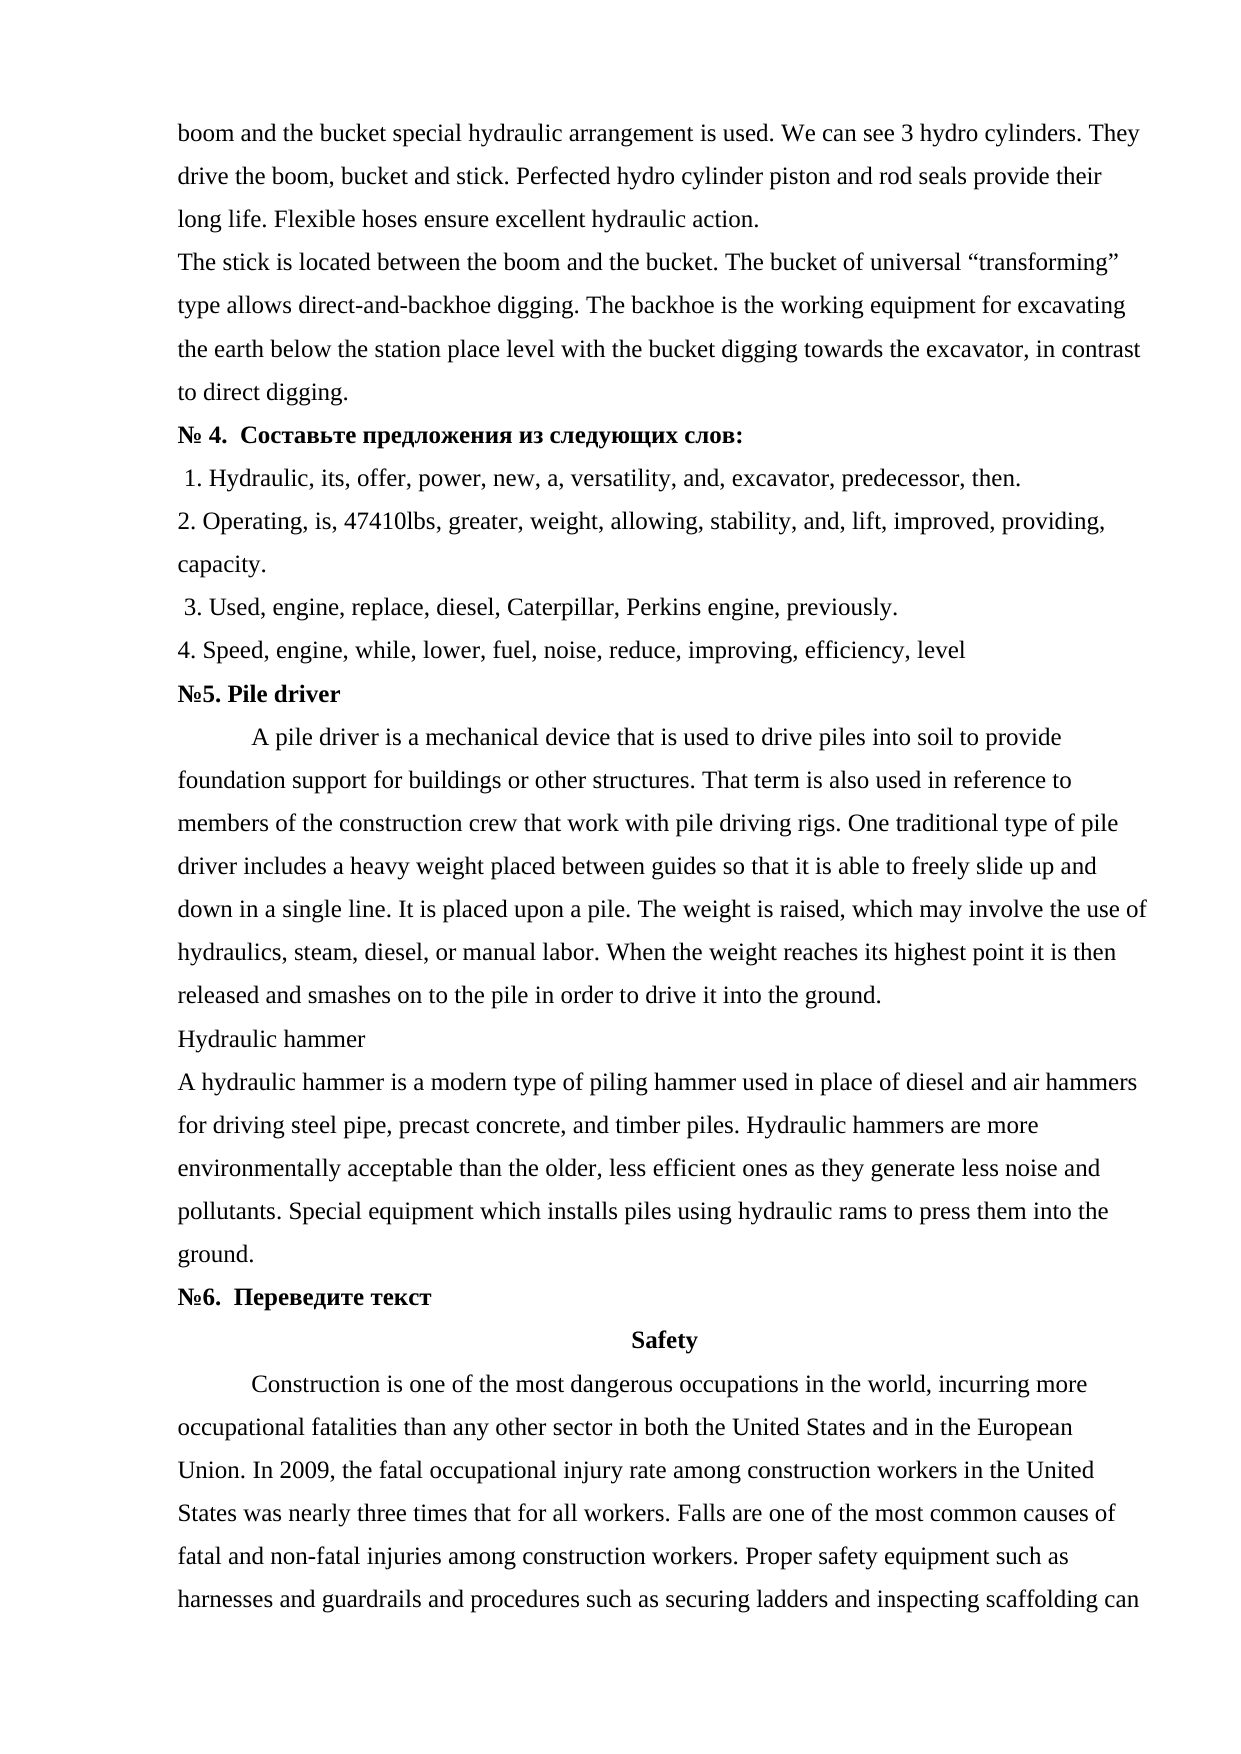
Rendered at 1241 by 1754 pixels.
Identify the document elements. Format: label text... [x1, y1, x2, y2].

text 2. Operating, is, 47410lbs, greater, weight, allowing, stability, and, lift, improved, providing, capacity. [177, 506, 1152, 578]
text Hydraulic hammer [177, 1024, 1152, 1052]
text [177, 1369, 1152, 1613]
text Safety [177, 1326, 1152, 1354]
text №5. Pile driver [177, 679, 1152, 707]
text № 4. Составьте предложения из следующих слов: [177, 420, 1152, 449]
text A hydraulic hammer is a modern type of piling hammer used in place of diesel and air hammers for driving steel pipe, precast concrete, and timber piles. Hydraulic hammers are more environmentally acceptable than the older, less efficient ones as they generate less noise and pollutants. Special equipment which installs piles using hydraulic rams to press them into the ground. [177, 1067, 1152, 1268]
text 1. Hydraulic, its, offer, power, new, a, versatility, and, excavator, predecessor, then. [177, 463, 1152, 492]
text A pile driver is a mechanical device that is used to drive piles into soil to provide foundation support for buildings or other structures. That term is also used in reference to members of the construction crew that work with pile driving rigs. One traditional type of pile driver includes a heavy weight placed between guides so that it is able to freely slide up and down in a single line. It is placed upon a pile. The weight is raised, which may involve the use of hydraulics, steam, diesel, or manual labor. When the weight reaches its highest point it is then released and smashes on to the pile in order to drive it into the ground. [177, 722, 1152, 1009]
text 3. Used, engine, replace, diesel, Caterpillar, Perkins engine, previously. [177, 592, 1152, 621]
text №6. Переведите текст [177, 1282, 1152, 1311]
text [177, 118, 1152, 233]
text 4. Speed, engine, while, lower, fuel, noise, reduce, improving, efficiency, level [177, 636, 1152, 664]
text The stick is located between the boom and the bucket. The bucket of universal “transforming” type allows direct-and-backhoe digging. The backhoe is the working equipment for excavating the earth below the station place level with the bucket digging towards the excavator, in contrast to direct digging. [177, 247, 1152, 406]
